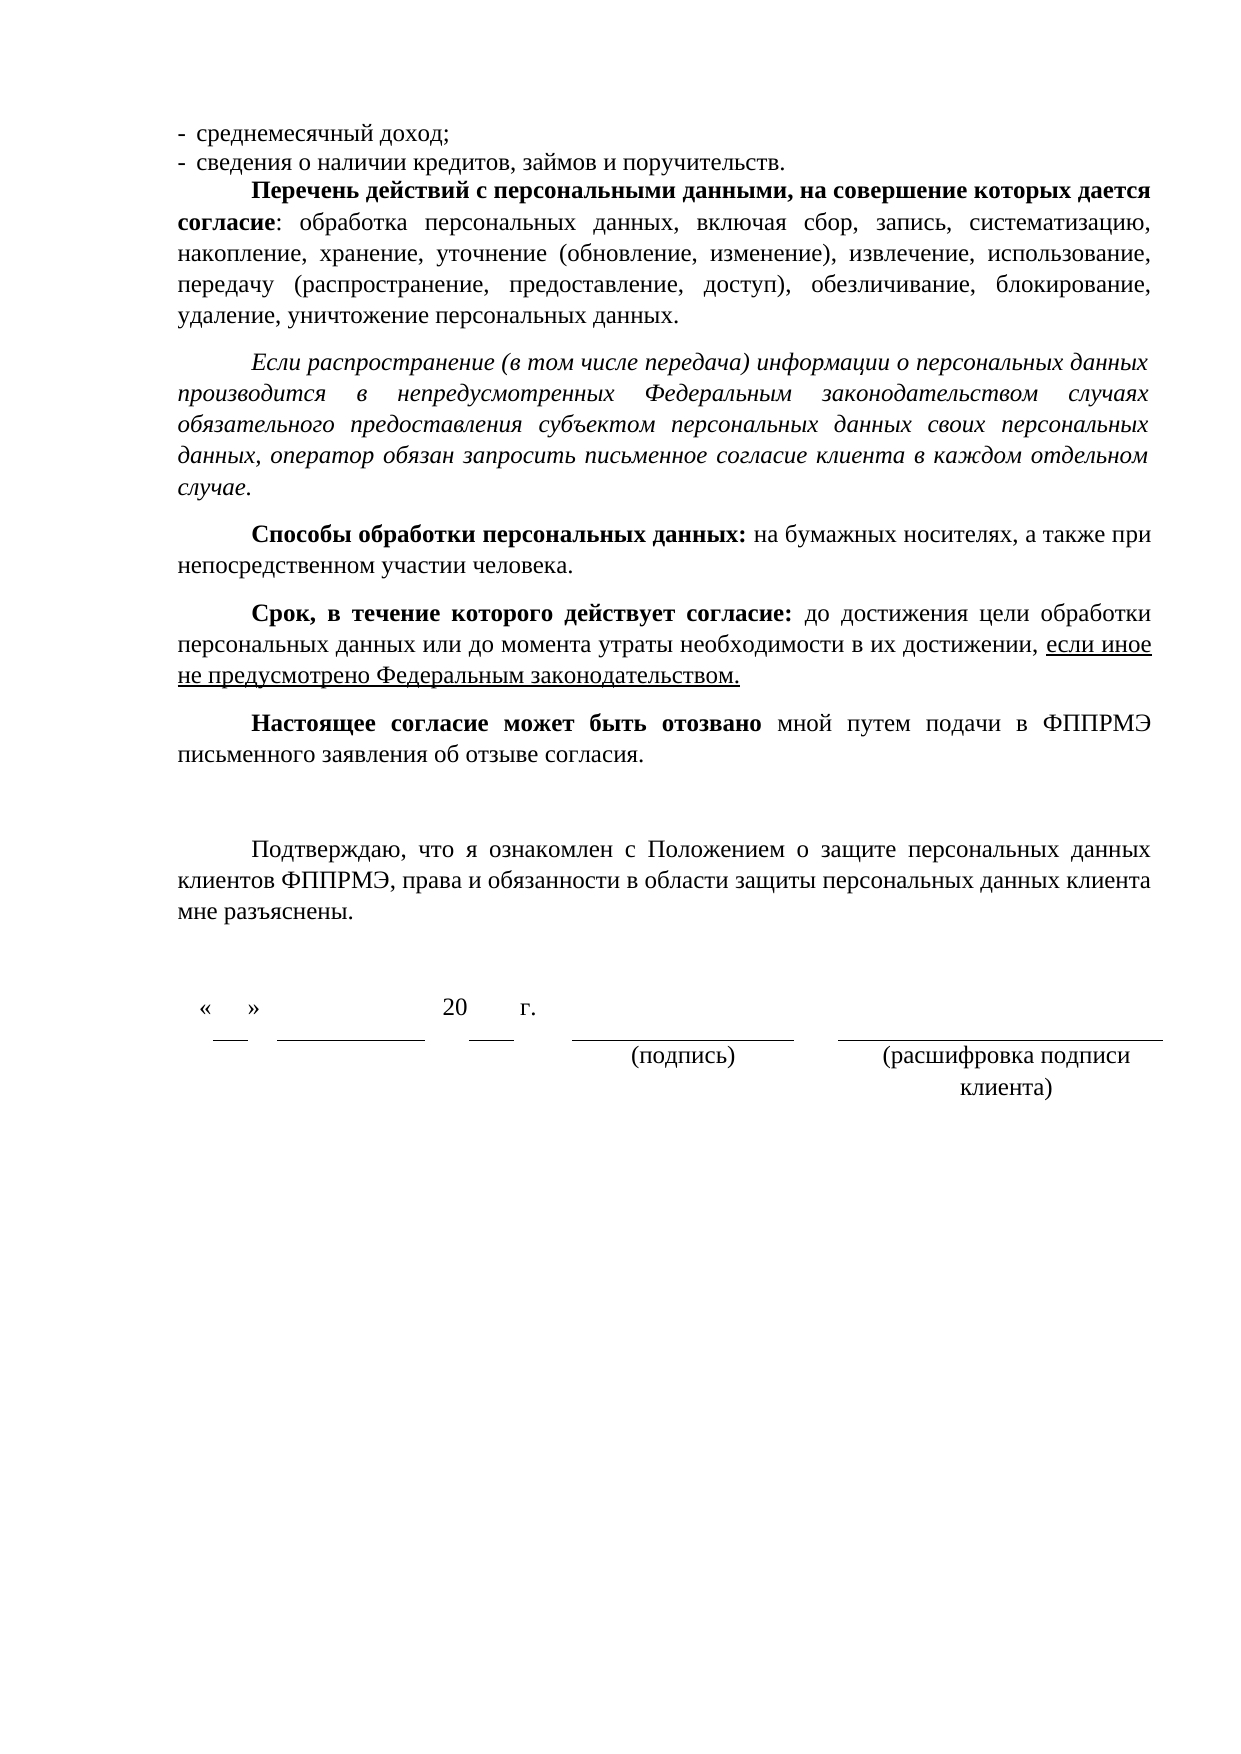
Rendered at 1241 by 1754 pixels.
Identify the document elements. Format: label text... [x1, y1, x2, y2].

list среднемесячный доход; [177, 118, 1152, 147]
list сведения о наличии кредитов, займов и поручительств. [177, 147, 1152, 176]
text Перечень действий с персональными данными, на совершение которых дается согласие: обработка персональных данных, включая сбор, запись, систематизацию, накопление, хранение, уточнение (обновление, изменение), извлечение, использование, передачу (распространение, предоставление, доступ), обезличивание, блокирование, удаление, уничтожение персональных данных. [177, 176, 1152, 328]
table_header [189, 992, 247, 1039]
text Срок, в течение которого действует согласие: до достижения цели обработки персональных данных или до момента утраты необходимости в их достижении, если иное не предусмотрено Федеральным законодательством. [177, 598, 1152, 689]
text Способы обработки персональных данных: на бумажных носителях, а также при непосредственном участии человека. [177, 519, 1152, 579]
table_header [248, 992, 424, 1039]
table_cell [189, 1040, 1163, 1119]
text Если распространение (в том числе передача) информации о персональных данных производится в непредусмотренных Федеральным законодательством случаях обязательного предоставления субъектом персональных данных своих персональных данных, оператор обязан запросить письменное согласие клиента в каждом отдельном случае. [177, 347, 1152, 500]
text Подтверждаю, что я ознакомлен с Положением о защите персональных данных клиентов ФППРМЭ, права и обязанности в области защиты персональных данных клиента мне разъяснены. [177, 834, 1152, 925]
text Настоящее согласие может быть отозвано мной путем подачи в ФППРМЭ письменного заявления об отзыве согласия. [177, 708, 1152, 768]
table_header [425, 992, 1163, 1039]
